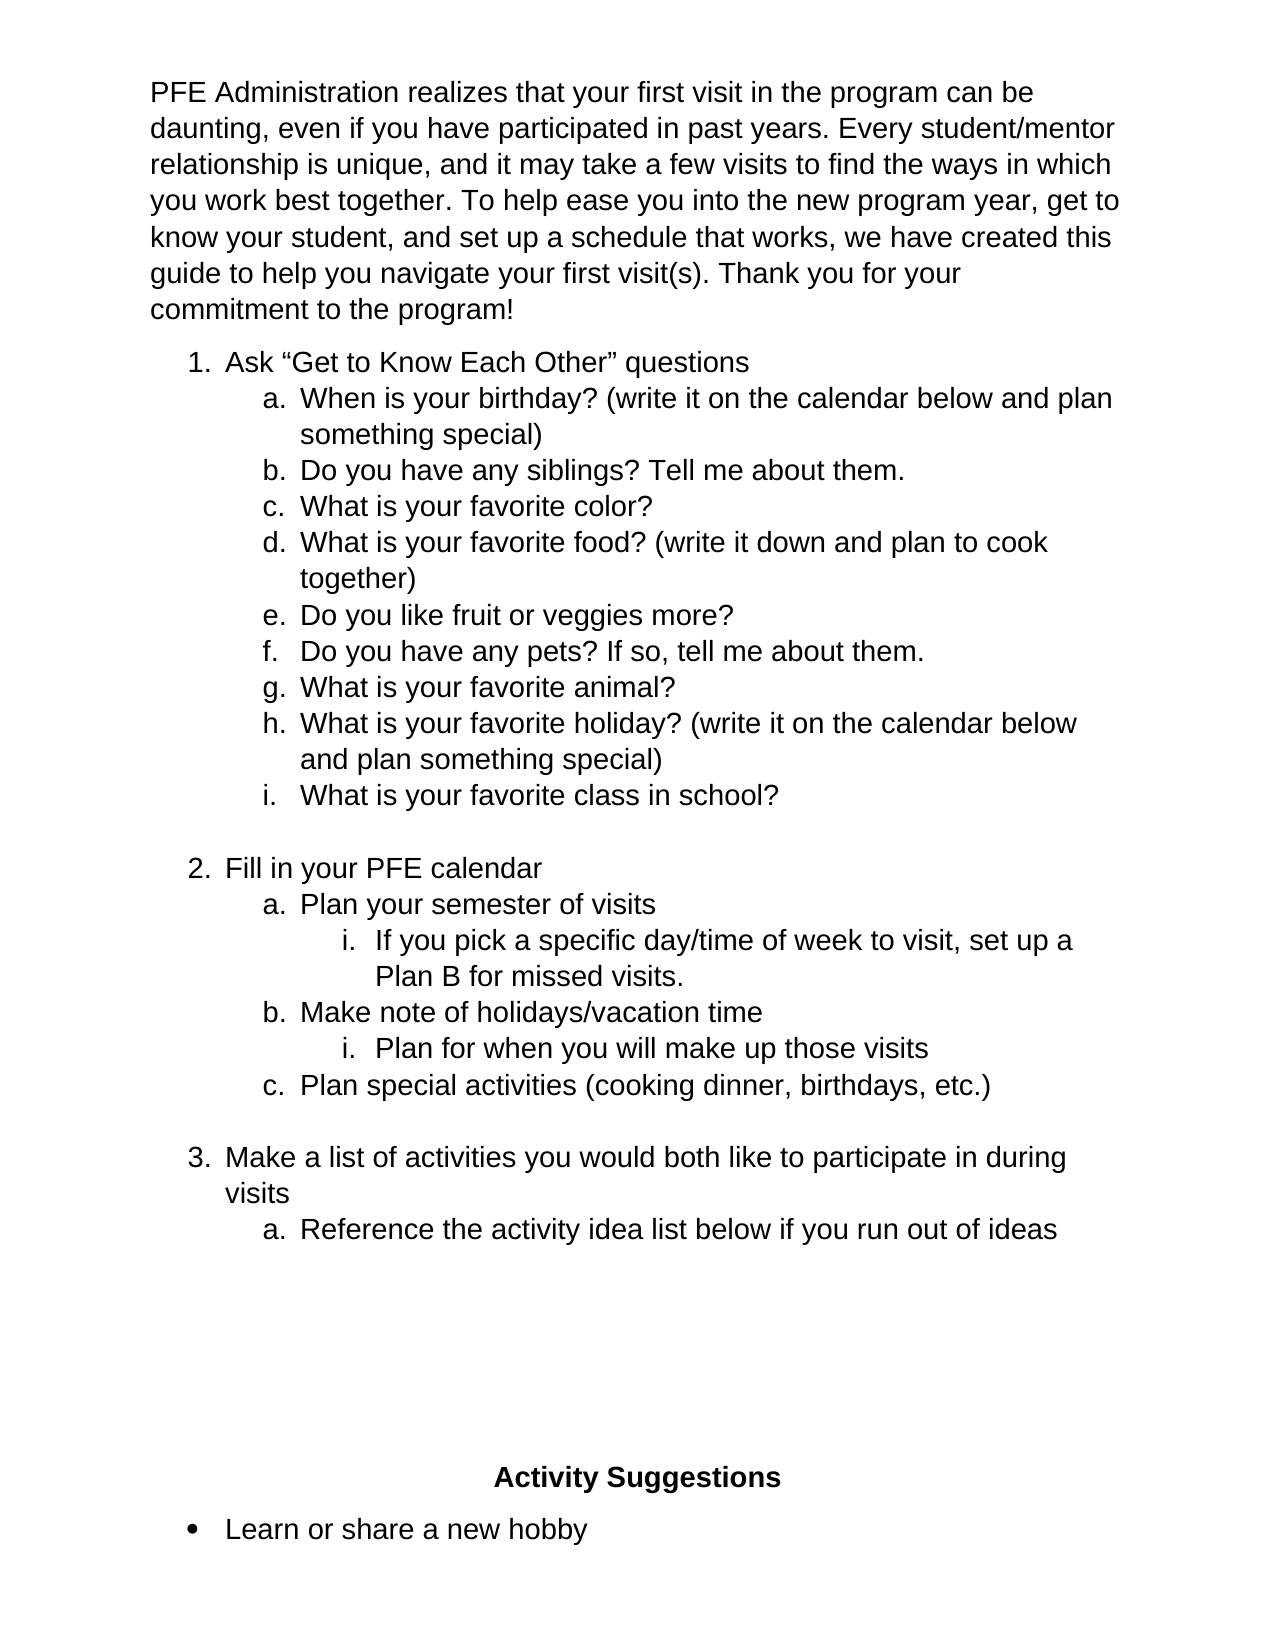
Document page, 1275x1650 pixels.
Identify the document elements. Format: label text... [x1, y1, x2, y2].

list When is your birthday? (write it on the calendar below and plan something special) [262, 381, 1125, 451]
list What is your favorite color? [262, 489, 1125, 523]
list Ask “Get to Know Each Other” questions [187, 345, 1125, 378]
list Plan special activities (cooking dinner, birthdays, etc.) [262, 1068, 1125, 1101]
list What is your favorite animal? [262, 670, 1125, 703]
list Reference the activity idea list below if you run out of ideas [262, 1212, 1125, 1246]
list Fill in your PFE calendar [187, 851, 1125, 884]
list What is your favorite class in school? [262, 778, 1125, 812]
text PFE Administration realizes that your first visit in the program can be daunting, even if you have participated in past years. Every student/mentor relationship is unique, and it may take a few visits to find the ways in which you work best together. To help ease you into the new program year, get to know your student, and set up a schedule that works, we have created this guide to help you navigate your first visit(s). Thank you for your commitment to the program! [150, 75, 1125, 325]
list Do you like fruit or veggies more? [262, 598, 1125, 631]
list Make a list of activities you would both like to participate in during visits [187, 1140, 1125, 1209]
list Plan your semester of visits [262, 887, 1125, 920]
list What is your favorite holiday? (write it on the calendar below and plan something special) [262, 706, 1125, 776]
list Make note of holidays/vacation time [262, 995, 1125, 1029]
list Learn or share a new hobby [187, 1512, 1125, 1546]
text Activity Suggestions [150, 1459, 1125, 1493]
list If you pick a specific day/time of week to visit, set up a Plan B for missed visits. [356, 923, 1125, 993]
list What is your favorite food? (write it down and plan to cook together) [262, 525, 1125, 595]
list Do you have any pets? If so, tell me about them. [262, 634, 1125, 667]
list Do you have any siblings? Tell me about them. [262, 453, 1125, 487]
list Plan for when you will make up those visits [356, 1031, 1125, 1065]
